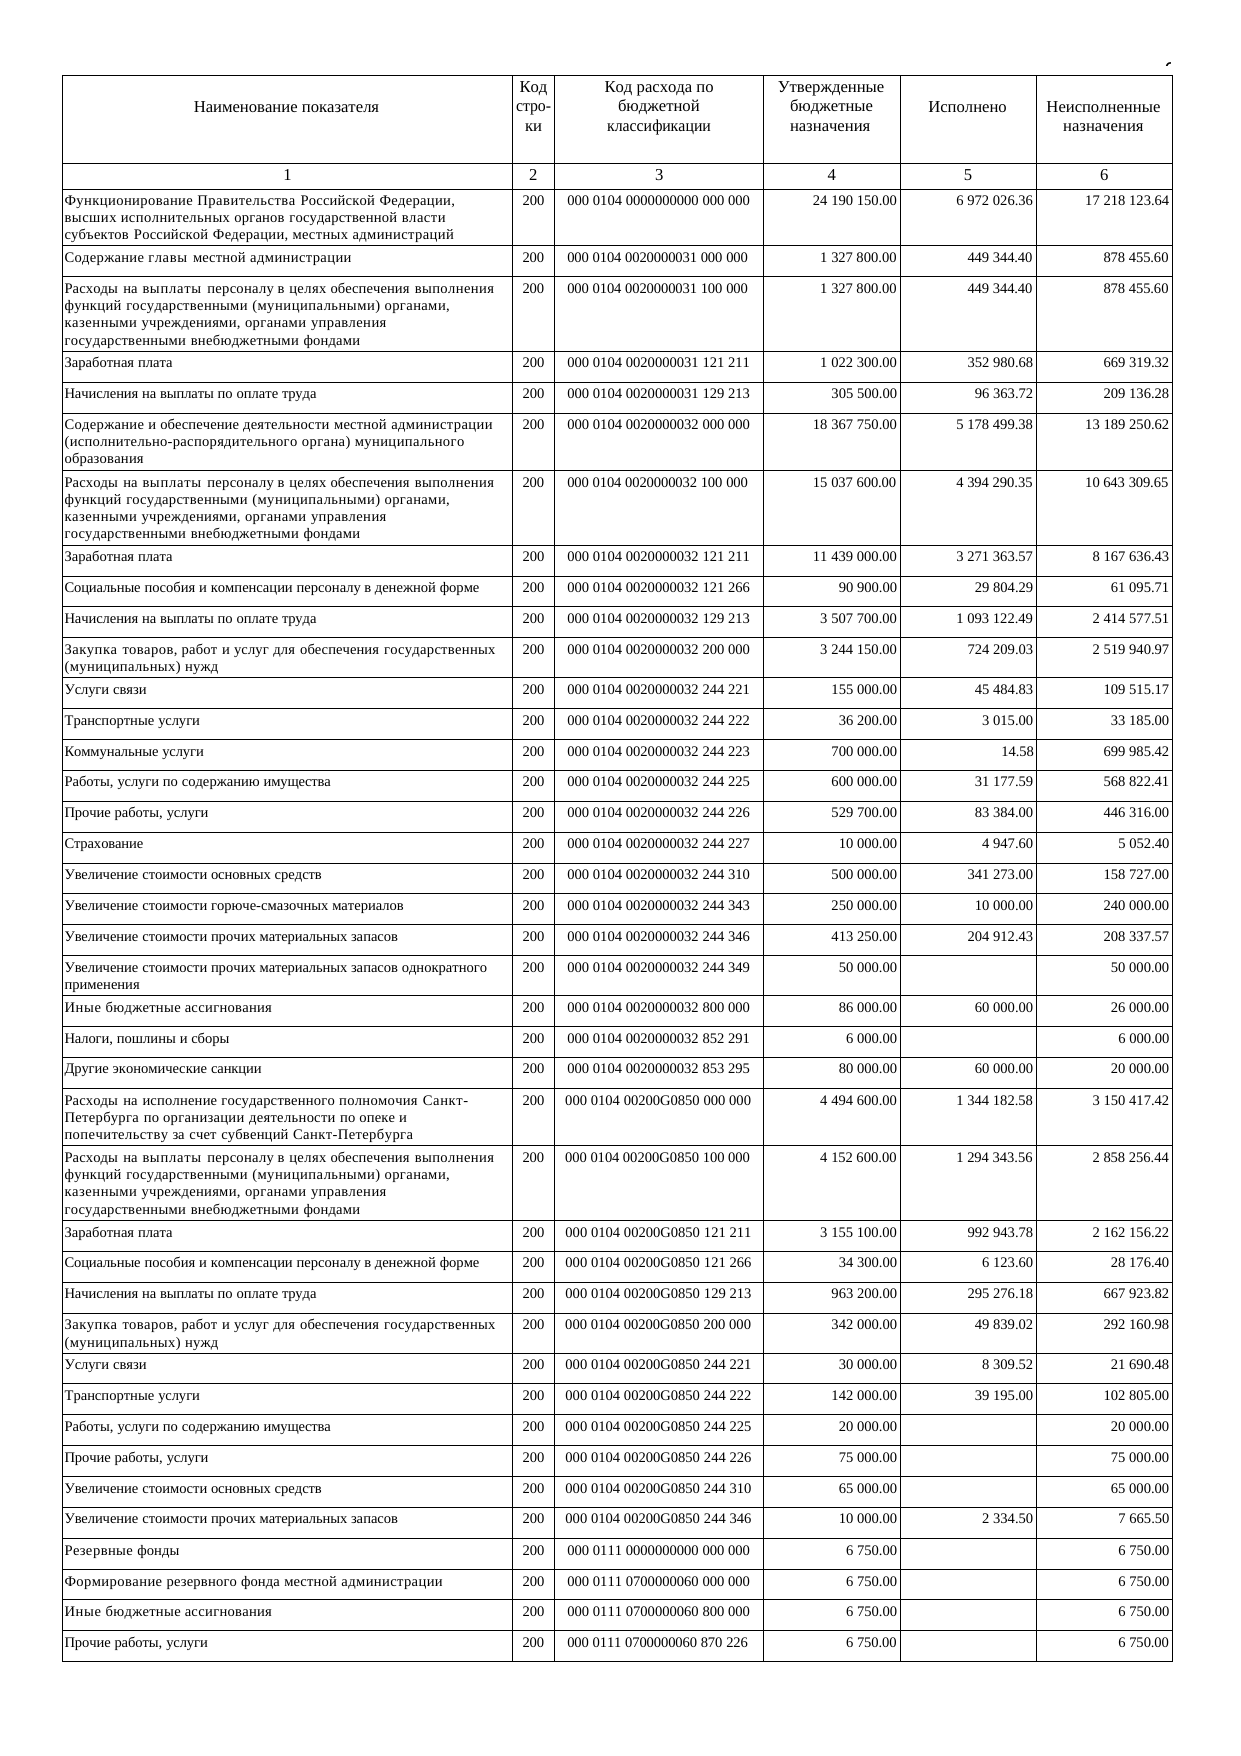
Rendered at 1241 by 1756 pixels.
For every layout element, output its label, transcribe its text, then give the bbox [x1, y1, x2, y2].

table_cell Содержание и обеспечение деятельности местной администрации (исполнительно-распорядительного органа) муниципального образования [63, 414, 512, 470]
table_cell Прочие работы, услуги [63, 1446, 512, 1476]
table_cell 878 455.60 [1037, 246, 1172, 276]
table_cell 8 167 636.43 [1037, 546, 1172, 576]
table_cell 10 000.00 [764, 1508, 900, 1538]
table_cell 200 [513, 414, 554, 470]
table_cell Страхование [63, 833, 512, 863]
table_cell 000 0104 0020000032 000 000 [555, 414, 763, 470]
table_cell 200 [513, 956, 554, 995]
table_cell 200 [513, 1089, 554, 1145]
table_cell 20 000.00 [764, 1415, 900, 1445]
table_cell 200 [513, 352, 554, 381]
table_cell Социальные пособия и компенсации персоналу в денежной форме [63, 577, 512, 606]
table_cell 200 [513, 1600, 554, 1630]
table_cell 000 0104 0020000032 100 000 [555, 471, 763, 544]
table_cell 209 136.28 [1037, 383, 1172, 412]
table_cell 6 750.00 [1037, 1600, 1172, 1630]
table_cell 2 858 256.44 [1037, 1146, 1172, 1220]
table_cell 000 0111 0700000060 000 000 [555, 1570, 763, 1599]
table_cell 352 980.68 [901, 352, 1036, 381]
table_cell 200 [513, 1508, 554, 1538]
table_cell 342 000.00 [764, 1314, 900, 1353]
table_cell 000 0104 0020000032 129 213 [555, 607, 763, 637]
table_cell 341 273.00 [901, 864, 1036, 893]
table_cell 3 507 700.00 [764, 607, 900, 637]
table_cell 1 327 800.00 [764, 277, 900, 351]
table_cell Увеличение стоимости прочих материальных запасов [63, 1508, 512, 1538]
table_cell 992 943.78 [901, 1221, 1036, 1251]
table_cell 000 0104 00200G0850 121 266 [555, 1252, 763, 1282]
table_cell 700 000.00 [764, 740, 900, 770]
table_cell 699 985.42 [1037, 740, 1172, 770]
table_cell 200 [513, 771, 554, 801]
table_cell Начисления на выплаты по оплате труда [63, 383, 512, 412]
table_cell 963 200.00 [764, 1283, 900, 1313]
table_cell Закупка товаров, работ и услуг для обеспечения государственных (муниципальных) нужд [63, 1314, 512, 1353]
table_cell 500 000.00 [764, 864, 900, 893]
table_cell 34 300.00 [764, 1252, 900, 1282]
table_cell Прочие работы, услуги [63, 802, 512, 832]
table_cell 86 000.00 [764, 996, 900, 1026]
table_cell 000 0104 0020000032 852 291 [555, 1027, 763, 1057]
table_cell Социальные пособия и компенсации персоналу в денежной форме [63, 1252, 512, 1282]
table_cell 2 [513, 164, 554, 189]
table_header Неисполненные назначения [1037, 76, 1172, 163]
table_cell 13 189 250.62 [1037, 414, 1172, 470]
table_cell 000 0104 0020000032 244 225 [555, 771, 763, 801]
table_cell 17 218 123.64 [1037, 190, 1172, 245]
table_cell 000 0104 0020000031 121 211 [555, 352, 763, 381]
table_cell 200 [513, 894, 554, 924]
table_cell 49 839.02 [901, 1314, 1036, 1353]
table_cell 200 [513, 1027, 554, 1057]
table_cell 000 0104 0020000031 000 000 [555, 246, 763, 276]
table_cell 000 0104 0020000032 244 222 [555, 709, 763, 739]
table_cell 158 727.00 [1037, 864, 1172, 893]
table_cell 200 [513, 833, 554, 863]
table_cell Увеличение стоимости прочих материальных запасов [63, 925, 512, 955]
table_cell 449 344.40 [901, 246, 1036, 276]
table_cell 200 [513, 471, 554, 544]
table_cell 6 750.00 [1037, 1570, 1172, 1599]
table_cell 50 000.00 [764, 956, 900, 995]
table_cell 200 [513, 1631, 554, 1661]
table_cell Расходы на выплаты персоналу в целях обеспечения выполнения функций государственными (муниципальными) органами, казенными учреждениями, органами управления государственными внебюджетными фондами [63, 277, 512, 351]
table_cell 8 309.52 [901, 1354, 1036, 1383]
table_cell 208 337.57 [1037, 925, 1172, 955]
table_cell 2 519 940.97 [1037, 638, 1172, 677]
table_cell 1 327 800.00 [764, 246, 900, 276]
table_cell 155 000.00 [764, 678, 900, 708]
table_cell 7 665.50 [1037, 1508, 1172, 1538]
table_cell 200 [513, 190, 554, 245]
table_cell 200 [513, 1384, 554, 1414]
table_cell 305 500.00 [764, 383, 900, 412]
table_cell 102 805.00 [1037, 1384, 1172, 1414]
table_cell 4 947.60 [901, 833, 1036, 863]
table_cell 000 0104 0020000032 244 221 [555, 678, 763, 708]
table_cell 31 177.59 [901, 771, 1036, 801]
table_cell 000 0111 0700000060 800 000 [555, 1600, 763, 1630]
table_cell 568 822.41 [1037, 771, 1172, 801]
table_cell 600 000.00 [764, 771, 900, 801]
table_cell 200 [513, 709, 554, 739]
table_cell 109 515.17 [1037, 678, 1172, 708]
table_cell 3 155 100.00 [764, 1221, 900, 1251]
table_cell Резервные фонды [63, 1539, 512, 1569]
table_cell Расходы на выплаты персоналу в целях обеспечения выполнения функций государственными (муниципальными) органами, казенными учреждениями, органами управления государственными внебюджетными фондами [63, 471, 512, 544]
table_cell 250 000.00 [764, 894, 900, 924]
table_cell 200 [513, 740, 554, 770]
table_cell Другие экономические санкции [63, 1058, 512, 1088]
table_cell 30 000.00 [764, 1354, 900, 1383]
table_cell [901, 1600, 1036, 1630]
table_cell 200 [513, 996, 554, 1026]
table_cell 28 176.40 [1037, 1252, 1172, 1282]
table_cell Услуги связи [63, 678, 512, 708]
table_cell 1 022 300.00 [764, 352, 900, 381]
table_cell 45 484.83 [901, 678, 1036, 708]
table_cell 5 [901, 164, 1036, 189]
table_cell 000 0104 00200G0850 129 213 [555, 1283, 763, 1313]
table_cell 200 [513, 607, 554, 637]
table_cell Транспортные услуги [63, 1384, 512, 1414]
table_cell 200 [513, 925, 554, 955]
table_cell 1 [63, 164, 512, 189]
table_cell Расходы на исполнение государственного полномочия Санкт- Петербурга по организации деятельности по опеке и попечительству за счет субвенций Санкт-Петербурга [63, 1089, 512, 1145]
table_header Код расхода по бюджетной классификации [555, 76, 763, 163]
table_cell 529 700.00 [764, 802, 900, 832]
table_cell 000 0104 0020000031 100 000 [555, 277, 763, 351]
table_cell 000 0104 00200G0850 244 226 [555, 1446, 763, 1476]
table_cell [901, 1570, 1036, 1599]
table_cell Иные бюджетные ассигнования [63, 996, 512, 1026]
table_cell 6 750.00 [1037, 1539, 1172, 1569]
table_cell 6 [1037, 164, 1172, 189]
table_cell 36 200.00 [764, 709, 900, 739]
table_cell 6 750.00 [1037, 1631, 1172, 1661]
table_cell 10 643 309.65 [1037, 471, 1172, 544]
table_cell 6 750.00 [764, 1631, 900, 1661]
table_cell 000 0104 0020000032 853 295 [555, 1058, 763, 1088]
table_cell Налоги, пошлины и сборы [63, 1027, 512, 1057]
table_cell 5 178 499.38 [901, 414, 1036, 470]
table_cell 000 0104 0020000032 121 266 [555, 577, 763, 606]
table_cell 200 [513, 1354, 554, 1383]
table_cell 000 0104 0000000000 000 000 [555, 190, 763, 245]
table_cell Функционирование Правительства Российской Федерации, высших исполнительных органов государственной власти субъектов Российской Федерации, местных администраций [63, 190, 512, 245]
table_cell 000 0104 0020000032 244 226 [555, 802, 763, 832]
table_cell 000 0104 0020000032 121 211 [555, 546, 763, 576]
table_cell Работы, услуги по содержанию имущества [63, 1415, 512, 1445]
table_cell 200 [513, 1477, 554, 1507]
table_cell 2 334.50 [901, 1508, 1036, 1538]
table_cell 000 0104 00200G0850 244 222 [555, 1384, 763, 1414]
table_cell 21 690.48 [1037, 1354, 1172, 1383]
table_cell 446 316.00 [1037, 802, 1172, 832]
table_cell 4 [764, 164, 900, 189]
table_cell 96 363.72 [901, 383, 1036, 412]
table_cell 20 000.00 [1037, 1415, 1172, 1445]
table_cell Начисления на выплаты по оплате труда [63, 1283, 512, 1313]
table_cell 000 0104 0020000032 244 223 [555, 740, 763, 770]
table_cell 80 000.00 [764, 1058, 900, 1088]
table_cell 3 244 150.00 [764, 638, 900, 677]
table_cell 000 0104 0020000032 244 346 [555, 925, 763, 955]
table_cell 000 0111 0000000000 000 000 [555, 1539, 763, 1569]
table_cell Увеличение стоимости горюче-смазочных материалов [63, 894, 512, 924]
table_cell 18 367 750.00 [764, 414, 900, 470]
table_cell 667 923.82 [1037, 1283, 1172, 1313]
table_cell Расходы на выплаты персоналу в целях обеспечения выполнения функций государственными (муниципальными) органами, казенными учреждениями, органами управления государственными внебюджетными фондами [63, 1146, 512, 1220]
table_cell 33 185.00 [1037, 709, 1172, 739]
table_cell Увеличение стоимости основных средств [63, 1477, 512, 1507]
table_cell Работы, услуги по содержанию имущества [63, 771, 512, 801]
table_cell 5 052.40 [1037, 833, 1172, 863]
table_cell 240 000.00 [1037, 894, 1172, 924]
table_header Наименование показателя [63, 76, 512, 163]
table_cell 61 095.71 [1037, 577, 1172, 606]
table_cell 000 0104 00200G0850 121 211 [555, 1221, 763, 1251]
table_cell 4 152 600.00 [764, 1146, 900, 1220]
table_cell 11 439 000.00 [764, 546, 900, 576]
table_cell Закупка товаров, работ и услуг для обеспечения государственных (муниципальных) нужд [63, 638, 512, 677]
table_cell 669 319.32 [1037, 352, 1172, 381]
table_cell 200 [513, 638, 554, 677]
table_cell 000 0104 0020000032 244 310 [555, 864, 763, 893]
table_cell [901, 1415, 1036, 1445]
table_cell 2 414 577.51 [1037, 607, 1172, 637]
table_header Утвержденные бюджетные назначения [764, 76, 900, 163]
table_cell 000 0104 00200G0850 244 310 [555, 1477, 763, 1507]
table_cell [901, 1477, 1036, 1507]
table_cell Транспортные услуги [63, 709, 512, 739]
table_cell Услуги связи [63, 1354, 512, 1383]
table_cell 200 [513, 577, 554, 606]
table_cell 200 [513, 1058, 554, 1088]
table_cell 3 015.00 [901, 709, 1036, 739]
table_cell 15 037 600.00 [764, 471, 900, 544]
table_cell 83 384.00 [901, 802, 1036, 832]
table_cell Иные бюджетные ассигнования [63, 1600, 512, 1630]
table_cell 14.58 [901, 740, 1036, 770]
table_cell 142 000.00 [764, 1384, 900, 1414]
table_cell 000 0104 00200G0850 244 225 [555, 1415, 763, 1445]
table_cell 200 [513, 1570, 554, 1599]
table_cell 413 250.00 [764, 925, 900, 955]
table_cell 75 000.00 [764, 1446, 900, 1476]
table_cell 65 000.00 [764, 1477, 900, 1507]
table_cell Увеличение стоимости прочих материальных запасов однократного применения [63, 956, 512, 995]
table_cell [901, 1446, 1036, 1476]
table_cell Прочие работы, услуги [63, 1631, 512, 1661]
table_cell Формирование резервного фонда местной администрации [63, 1570, 512, 1599]
table_cell 000 0104 0020000031 129 213 [555, 383, 763, 412]
table_cell Заработная плата [63, 546, 512, 576]
table_cell 90 900.00 [764, 577, 900, 606]
table_cell 65 000.00 [1037, 1477, 1172, 1507]
table_cell 000 0111 0700000060 870 226 [555, 1631, 763, 1661]
table_cell 6 750.00 [764, 1600, 900, 1630]
table_cell 6 000.00 [764, 1027, 900, 1057]
table_cell 200 [513, 546, 554, 576]
table_cell 6 972 026.36 [901, 190, 1036, 245]
table_cell 200 [513, 678, 554, 708]
table_cell Начисления на выплаты по оплате труда [63, 607, 512, 637]
table_cell 000 0104 0020000032 800 000 [555, 996, 763, 1026]
table_cell 295 276.18 [901, 1283, 1036, 1313]
table_cell 724 209.03 [901, 638, 1036, 677]
table_cell 000 0104 00200G0850 244 221 [555, 1354, 763, 1383]
table_cell 000 0104 0020000032 200 000 [555, 638, 763, 677]
table_cell 200 [513, 1314, 554, 1353]
table_cell 75 000.00 [1037, 1446, 1172, 1476]
table_header Код стро- ки [513, 76, 554, 163]
table_cell 200 [513, 1539, 554, 1569]
table_cell 29 804.29 [901, 577, 1036, 606]
table_cell 60 000.00 [901, 996, 1036, 1026]
table_cell 200 [513, 1252, 554, 1282]
table_cell 6 123.60 [901, 1252, 1036, 1282]
table_cell 200 [513, 1283, 554, 1313]
table_cell 200 [513, 1221, 554, 1251]
table_cell 1 093 122.49 [901, 607, 1036, 637]
table_cell 3 150 417.42 [1037, 1089, 1172, 1145]
table_cell 000 0104 00200G0850 100 000 [555, 1146, 763, 1220]
table_cell 200 [513, 1415, 554, 1445]
table_cell 60 000.00 [901, 1058, 1036, 1088]
table_cell 6 750.00 [764, 1570, 900, 1599]
table_cell 6 000.00 [1037, 1027, 1172, 1057]
table_cell Заработная плата [63, 352, 512, 381]
table_cell 20 000.00 [1037, 1058, 1172, 1088]
table_cell 000 0104 0020000032 244 343 [555, 894, 763, 924]
table_cell 204 912.43 [901, 925, 1036, 955]
table_cell 000 0104 00200G0850 000 000 [555, 1089, 763, 1145]
table_cell 200 [513, 246, 554, 276]
table_header Исполнено [901, 76, 1036, 163]
table_cell 000 0104 0020000032 244 349 [555, 956, 763, 995]
table_cell 200 [513, 277, 554, 351]
table_cell 000 0104 00200G0850 200 000 [555, 1314, 763, 1353]
table_cell 24 190 150.00 [764, 190, 900, 245]
table_cell 10 000.00 [764, 833, 900, 863]
table_cell 878 455.60 [1037, 277, 1172, 351]
table_cell 4 494 600.00 [764, 1089, 900, 1145]
table_cell Заработная плата [63, 1221, 512, 1251]
table_cell 2 162 156.22 [1037, 1221, 1172, 1251]
table_cell 4 394 290.35 [901, 471, 1036, 544]
table_cell 000 0104 0020000032 244 227 [555, 833, 763, 863]
table_cell 3 271 363.57 [901, 546, 1036, 576]
table_cell 200 [513, 1146, 554, 1220]
table_cell Содержание главы местной администрации [63, 246, 512, 276]
table_cell 200 [513, 383, 554, 412]
table_cell 449 344.40 [901, 277, 1036, 351]
table_cell 10 000.00 [901, 894, 1036, 924]
table_cell 6 750.00 [764, 1539, 900, 1569]
table_cell 3 [555, 164, 763, 189]
table_cell [901, 956, 1036, 995]
table_cell Увеличение стоимости основных средств [63, 864, 512, 893]
table_cell Коммунальные услуги [63, 740, 512, 770]
table_cell 200 [513, 802, 554, 832]
table_cell [901, 1027, 1036, 1057]
table_cell 1 294 343.56 [901, 1146, 1036, 1220]
table_cell 292 160.98 [1037, 1314, 1172, 1353]
table_cell 000 0104 00200G0850 244 346 [555, 1508, 763, 1538]
table_cell [901, 1631, 1036, 1661]
table_cell [901, 1539, 1036, 1569]
table_cell 1 344 182.58 [901, 1089, 1036, 1145]
table_cell 200 [513, 1446, 554, 1476]
table_cell 50 000.00 [1037, 956, 1172, 995]
table_cell 200 [513, 864, 554, 893]
table_cell 39 195.00 [901, 1384, 1036, 1414]
table_cell 26 000.00 [1037, 996, 1172, 1026]
